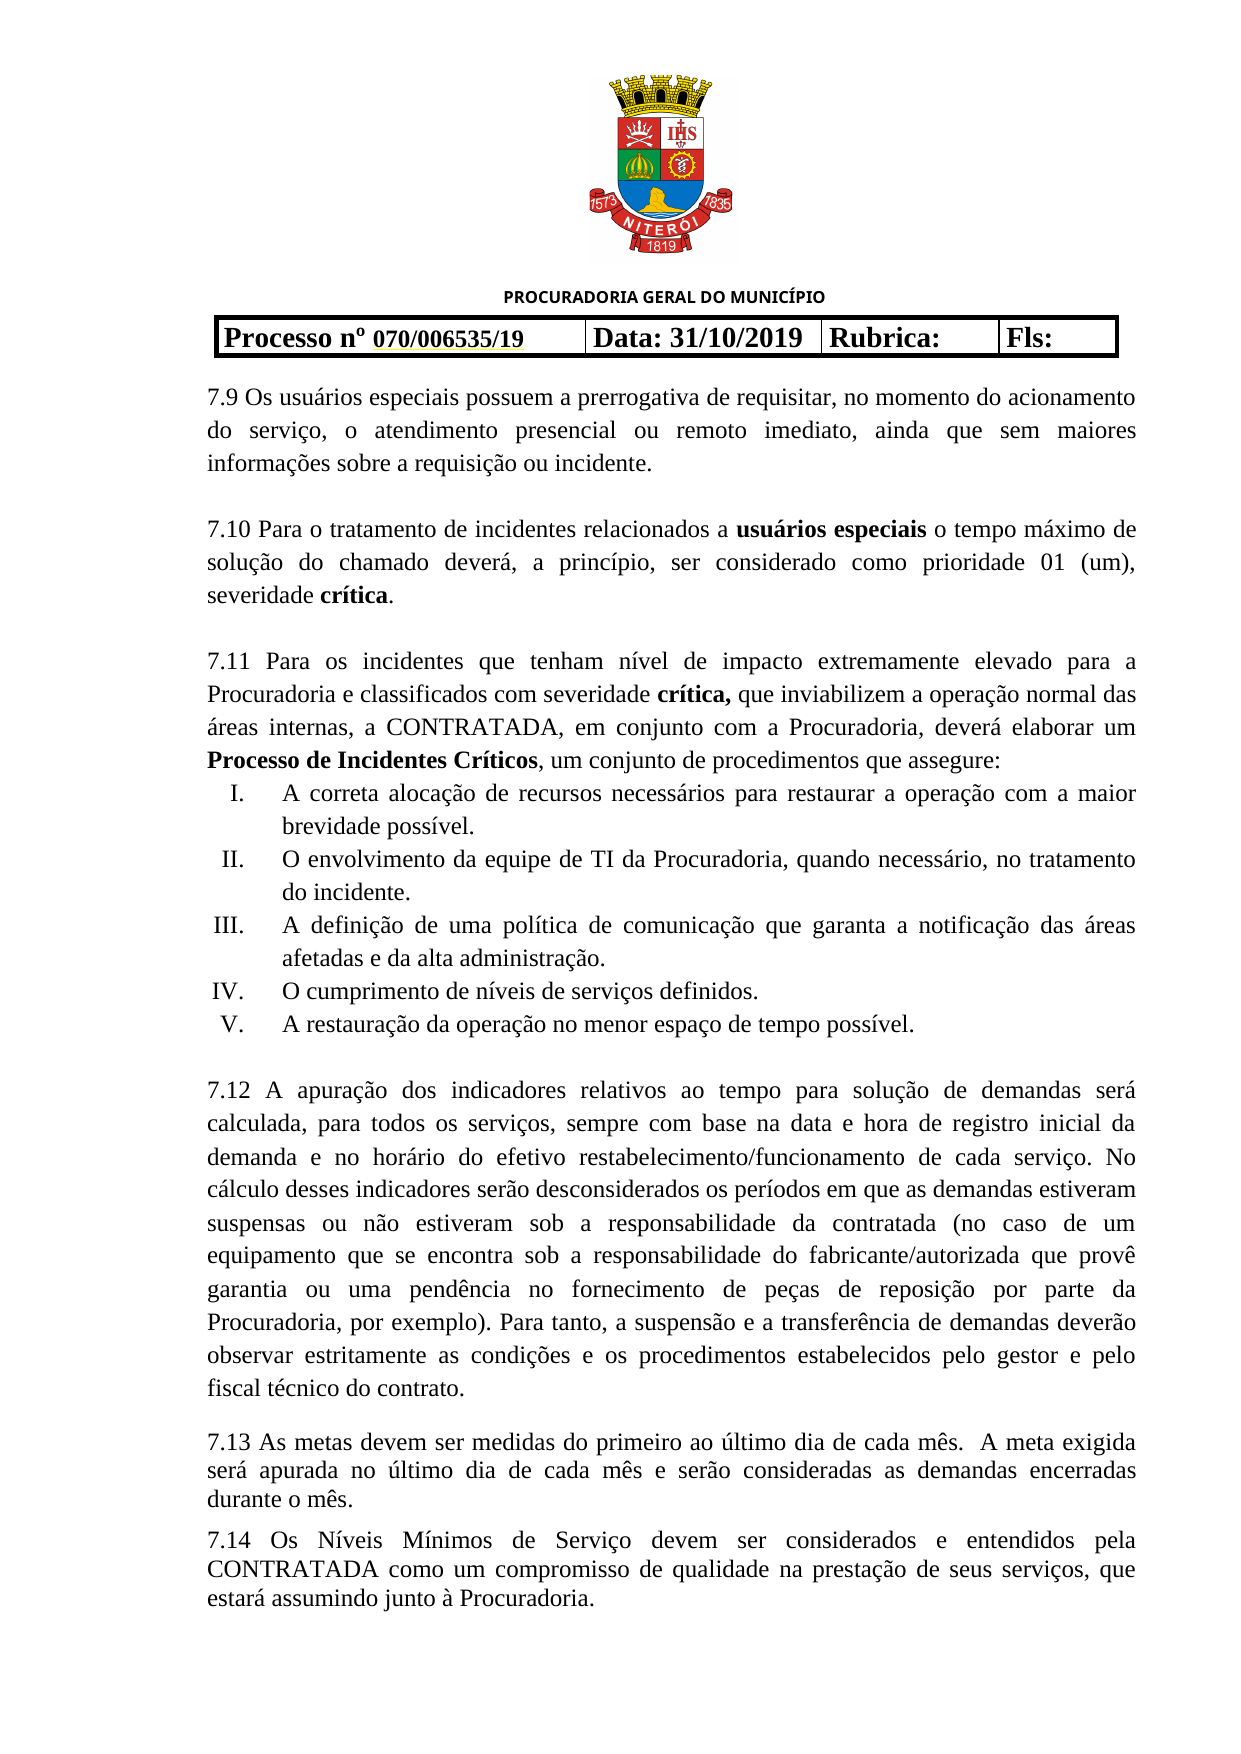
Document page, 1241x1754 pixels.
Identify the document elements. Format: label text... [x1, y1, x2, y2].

picture [589, 75, 740, 263]
subtitle 7.13 As metas devem ser medidas do primeiro ao último dia de cada mês. A meta exigida será apurada no último dia de cada mês e serão consideradas as demandas encerradas durante o mês. [207, 1427, 1137, 1513]
list A definição de uma política de comunicação que garanta a notificação das áreas afetadas e da alta administração. [244, 910, 1137, 972]
list A correta alocação de recursos necessários para restaurar a operação com a maior brevidade possível. [244, 778, 1137, 840]
list 7.9 Os usuários especiais possuem a prerrogativa de requisitar, no momento do acionamento do serviço, o atendimento presencial ou remoto imediato, ainda que sem maiores informações sobre a requisição ou incidente. [207, 382, 1137, 477]
list 7.11 Para os incidentes que tenham nível de impacto extremamente elevado para a Procuradoria e classificados com severidade crítica, que inviabilizem a operação normal das áreas internas, a CONTRATADA, em conjunto com a Procuradoria, deverá elaborar um Processo de Incidentes Críticos, um conjunto de procedimentos que assegure: [207, 646, 1137, 774]
list O cumprimento de níveis de serviços definidos. [244, 976, 1137, 1005]
list 7.12 A apuração dos indicadores relativos ao tempo para solução de demandas será calculada, para todos os serviços, sempre com base na data e hora de registro inicial da demanda e no horário do efetivo restabelecimento/funcionamento de cada serviço. No cálculo desses indicadores serão desconsiderados os períodos em que as demandas estiveram suspensas ou não estiveram sob a responsabilidade da contratada (no caso de um equipamento que se encontra sob a responsabilidade do fabricante/autorizada que provê garantia ou uma pendência no fornecimento de peças de reposição por parte da Procuradoria, por exemplo). Para tanto, a suspensão e a transferência de demandas deverão observar estritamente as condições e os procedimentos estabelecidos pelo gestor e pelo fiscal técnico do contrato. [207, 1076, 1137, 1401]
list 7.10 Para o tratamento de incidentes relacionados a usuários especiais o tempo máximo de solução do chamado deverá, a princípio, ser considerado como prioridade 01 (um), severidade crítica. [207, 514, 1137, 609]
subtitle 7.14 Os Níveis Mínimos de Serviço devem ser considerados e entendidos pela CONTRATADA como um compromisso de qualidade na prestação de seus serviços, que estará assumindo junto à Procuradoria. [207, 1525, 1137, 1612]
list A restauração da operação no menor espaço de tempo possível. [244, 1009, 1137, 1038]
list O envolvimento da equipe de TI da Procuradoria, quando necessário, no tratamento do incidente. [244, 844, 1137, 906]
